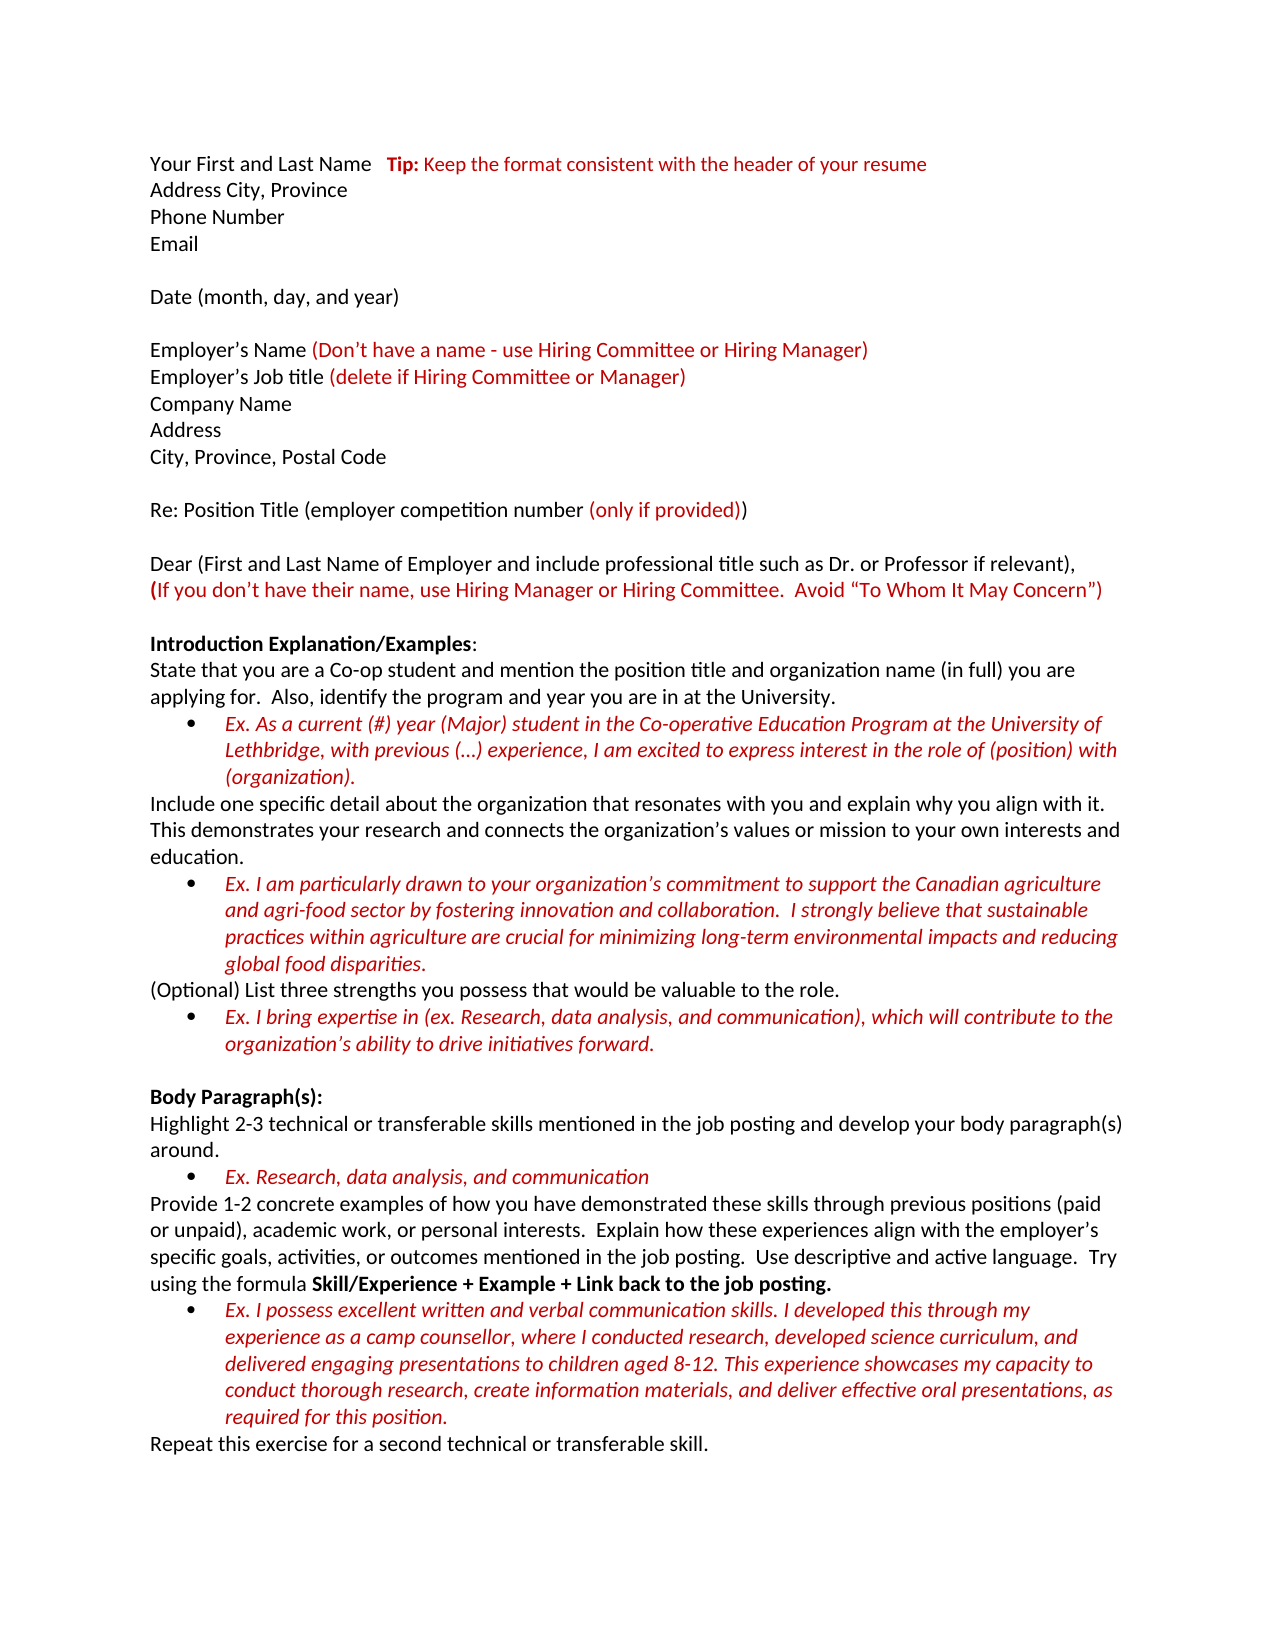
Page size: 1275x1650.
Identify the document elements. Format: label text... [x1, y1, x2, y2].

text State that you are a Co-op student and mention the position title and organization name (in full) you are applying for. Also, identify the program and year you are in at the University. [150, 657, 1125, 710]
text Repeat this exercise for a second technical or transferable skill. [150, 1430, 1125, 1483]
list Ex. I bring expertise in (ex. Research, data analysis, and communication), which will contribute to the organization’s ability to drive initiatives forward. [187, 1003, 1125, 1057]
text Employer’s Name (Don’t have a name - use Hiring Committee or Hiring Manager) [150, 337, 1125, 363]
text Your First and Last Name Tip: Keep the format consistent with the header of your resume [150, 150, 1125, 177]
text Email [150, 230, 1125, 257]
list Ex. Research, data analysis, and communication [187, 1163, 1125, 1190]
list Ex. I possess excellent written and verbal communication skills. I developed this through my experience as a camp counsellor, where I conducted research, developed science curriculum, and delivered engaging presentations to children aged 8-12. This experience showcases my capacity to conduct thorough research, create information materials, and deliver effective oral presentations, as required for this position. [187, 1297, 1125, 1430]
text Re: Position Title (employer competition number (only if provided)) [150, 497, 1125, 523]
text Employer’s Job title (delete if Hiring Committee or Manager) [150, 363, 1125, 390]
text (Optional) List three strengths you possess that would be valuable to the role. [150, 977, 1125, 1003]
text (If you don’t have their name, use Hiring Manager or Hiring Committee. Avoid “To Whom It May Concern”) [150, 577, 1125, 603]
text Body Paragraph(s): [150, 1083, 1125, 1110]
text Provide 1-2 concrete examples of how you have demonstrated these skills through previous positions (paid or unpaid), academic work, or personal interests. Explain how these experiences align with the employer’s specific goals, activities, or outcomes mentioned in the job posting. Use descriptive and active language. Try using the formula Skill/Experience + Example + Link back to the job posting. [150, 1190, 1125, 1297]
text Company Name [150, 390, 1125, 417]
text Introduction Explanation/Examples: [150, 630, 1125, 657]
list Ex. I am particularly drawn to your organization’s commitment to support the Canadian agriculture and agri-food sector by fostering innovation and collaboration. I strongly believe that sustainable practices within agriculture are crucial for minimizing long-term environmental impacts and reducing global food disparities. [187, 870, 1125, 977]
text Dear (First and Last Name of Employer and include professional title such as Dr. or Professor if relevant), [150, 550, 1125, 577]
text Phone Number [150, 203, 1125, 230]
text City, Province, Postal Code [150, 443, 1125, 470]
text Include one specific detail about the organization that resonates with you and explain why you align with it. This demonstrates your research and connects the organization’s values or mission to your own interests and education. [150, 790, 1125, 870]
text Highlight 2-3 technical or transferable skills mentioned in the job posting and develop your body paragraph(s) around. [150, 1110, 1125, 1163]
text Address [150, 417, 1125, 443]
text Date (month, day, and year) [150, 283, 1125, 310]
text Address City, Province [150, 177, 1125, 203]
list Ex. As a current (#) year (Major) student in the Co-operative Education Program at the University of Lethbridge, with previous (…) experience, I am excited to express interest in the role of (position) with (organization). [187, 710, 1125, 790]
